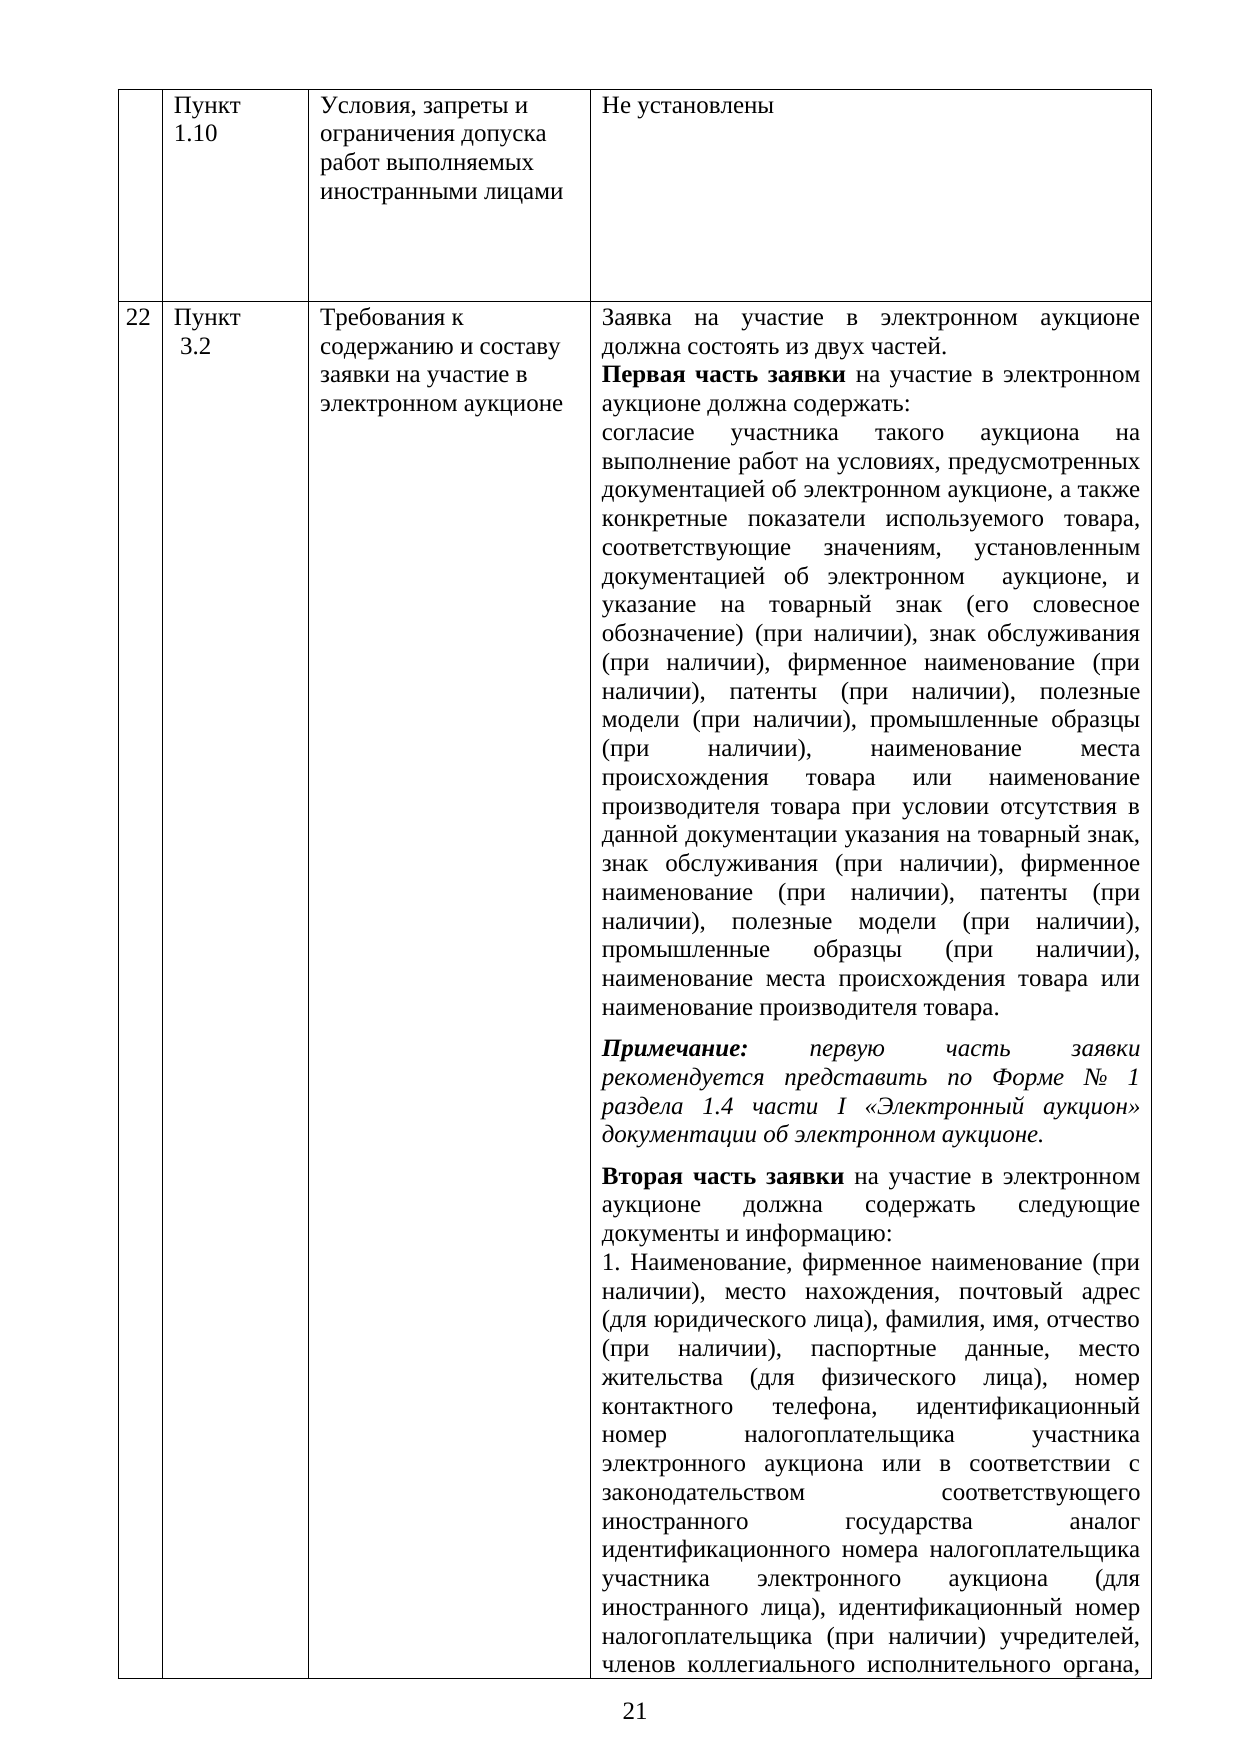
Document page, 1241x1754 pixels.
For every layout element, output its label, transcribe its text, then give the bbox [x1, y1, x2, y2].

table_cell не установлены [591, 90, 1151, 301]
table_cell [309, 302, 590, 1678]
table_cell 22 [119, 302, 162, 1678]
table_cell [591, 302, 1151, 1678]
table_cell Пункт 1.10 [163, 90, 308, 301]
table_cell Пункт 3.2 [163, 302, 308, 1678]
table_cell [119, 90, 162, 301]
table_cell Условия, запреты и ограничения допуска работ выполняемых иностранными лицами [309, 90, 590, 301]
